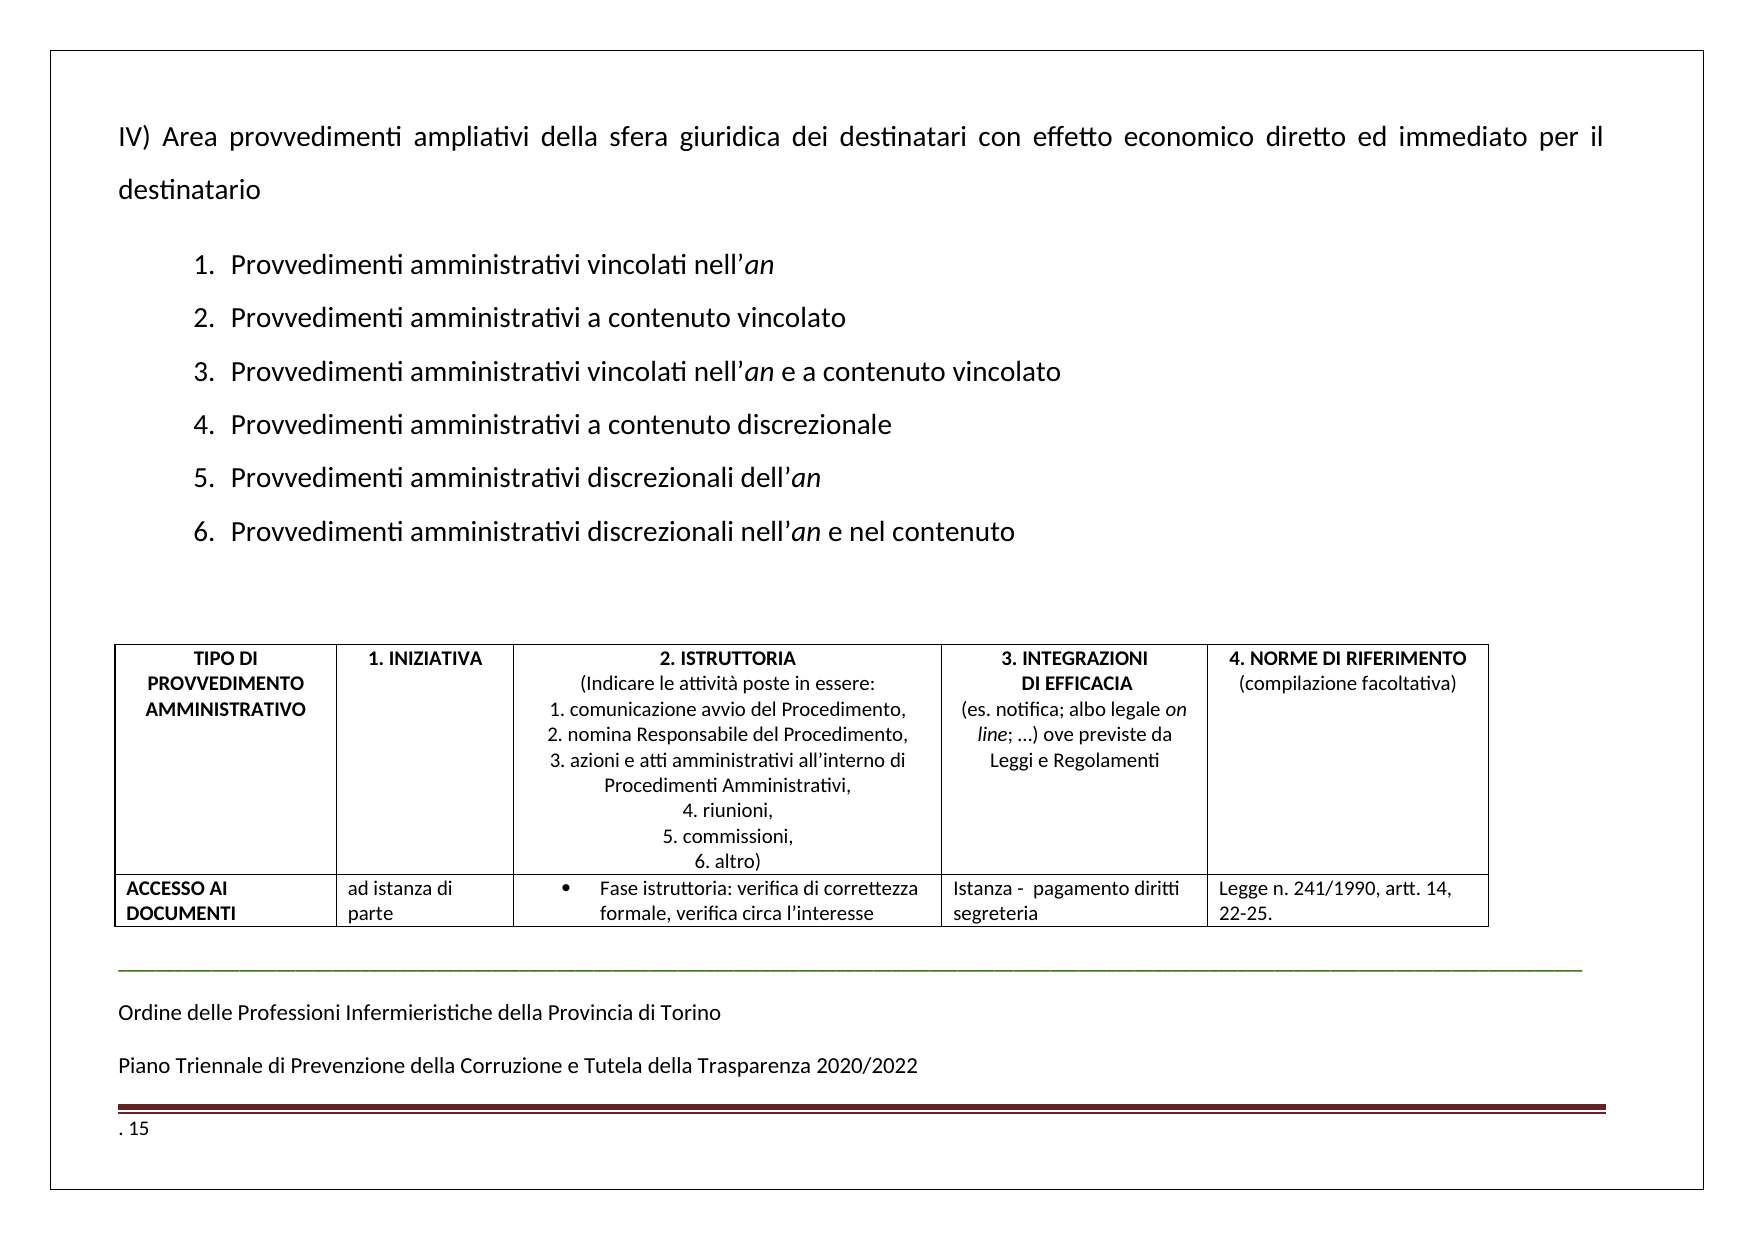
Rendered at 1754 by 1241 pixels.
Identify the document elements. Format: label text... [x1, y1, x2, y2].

table_header 4. NORME DI RIFERIMENTO (compilazione facoltativa) [1208, 645, 1488, 874]
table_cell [116, 875, 336, 926]
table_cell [514, 875, 941, 926]
table_header TIPO DI PROVVEDIMENTO AMMINISTRATIVO [116, 645, 336, 874]
list Provvedimenti amministrativi discrezionali nell’an e nel contenuto [193, 513, 1606, 548]
table_header 2. ISTRUTTORIA (Indicare le attività poste in essere: 1. comunicazione avvio del Procedimento, 2. nomina Responsabile del Procedimento, 3. azioni e atti amministrativi all’interno di Procedimenti Amministrativi, 4. riunioni, 5. commissioni, 6. altro) [514, 645, 941, 874]
list Provvedimenti amministrativi vincolati nell’an [193, 246, 1606, 281]
list Provvedimenti amministrativi a contenuto discrezionale [193, 406, 1606, 442]
table_header 1. INIZIATIVA [337, 645, 513, 874]
text IV) Area provvedimenti ampliativi della sfera giuridica dei destinatari con effetto economico diretto ed immediato per il destinatario [118, 118, 1606, 207]
table_header 3. INTEGRAZIONI DI EFFICACIA (es. notifica; albo legale on line; …) ove previste da Leggi e Regolamenti [942, 645, 1207, 874]
table_cell ad istanza di parte [337, 875, 513, 926]
list Provvedimenti amministrativi vincolati nell’an e a contenuto vincolato [193, 353, 1606, 388]
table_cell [942, 875, 1207, 926]
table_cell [1208, 875, 1488, 926]
list Provvedimenti amministrativi discrezionali dell’an [193, 459, 1606, 495]
list Provvedimenti amministrativi a contenuto vincolato [193, 299, 1606, 335]
